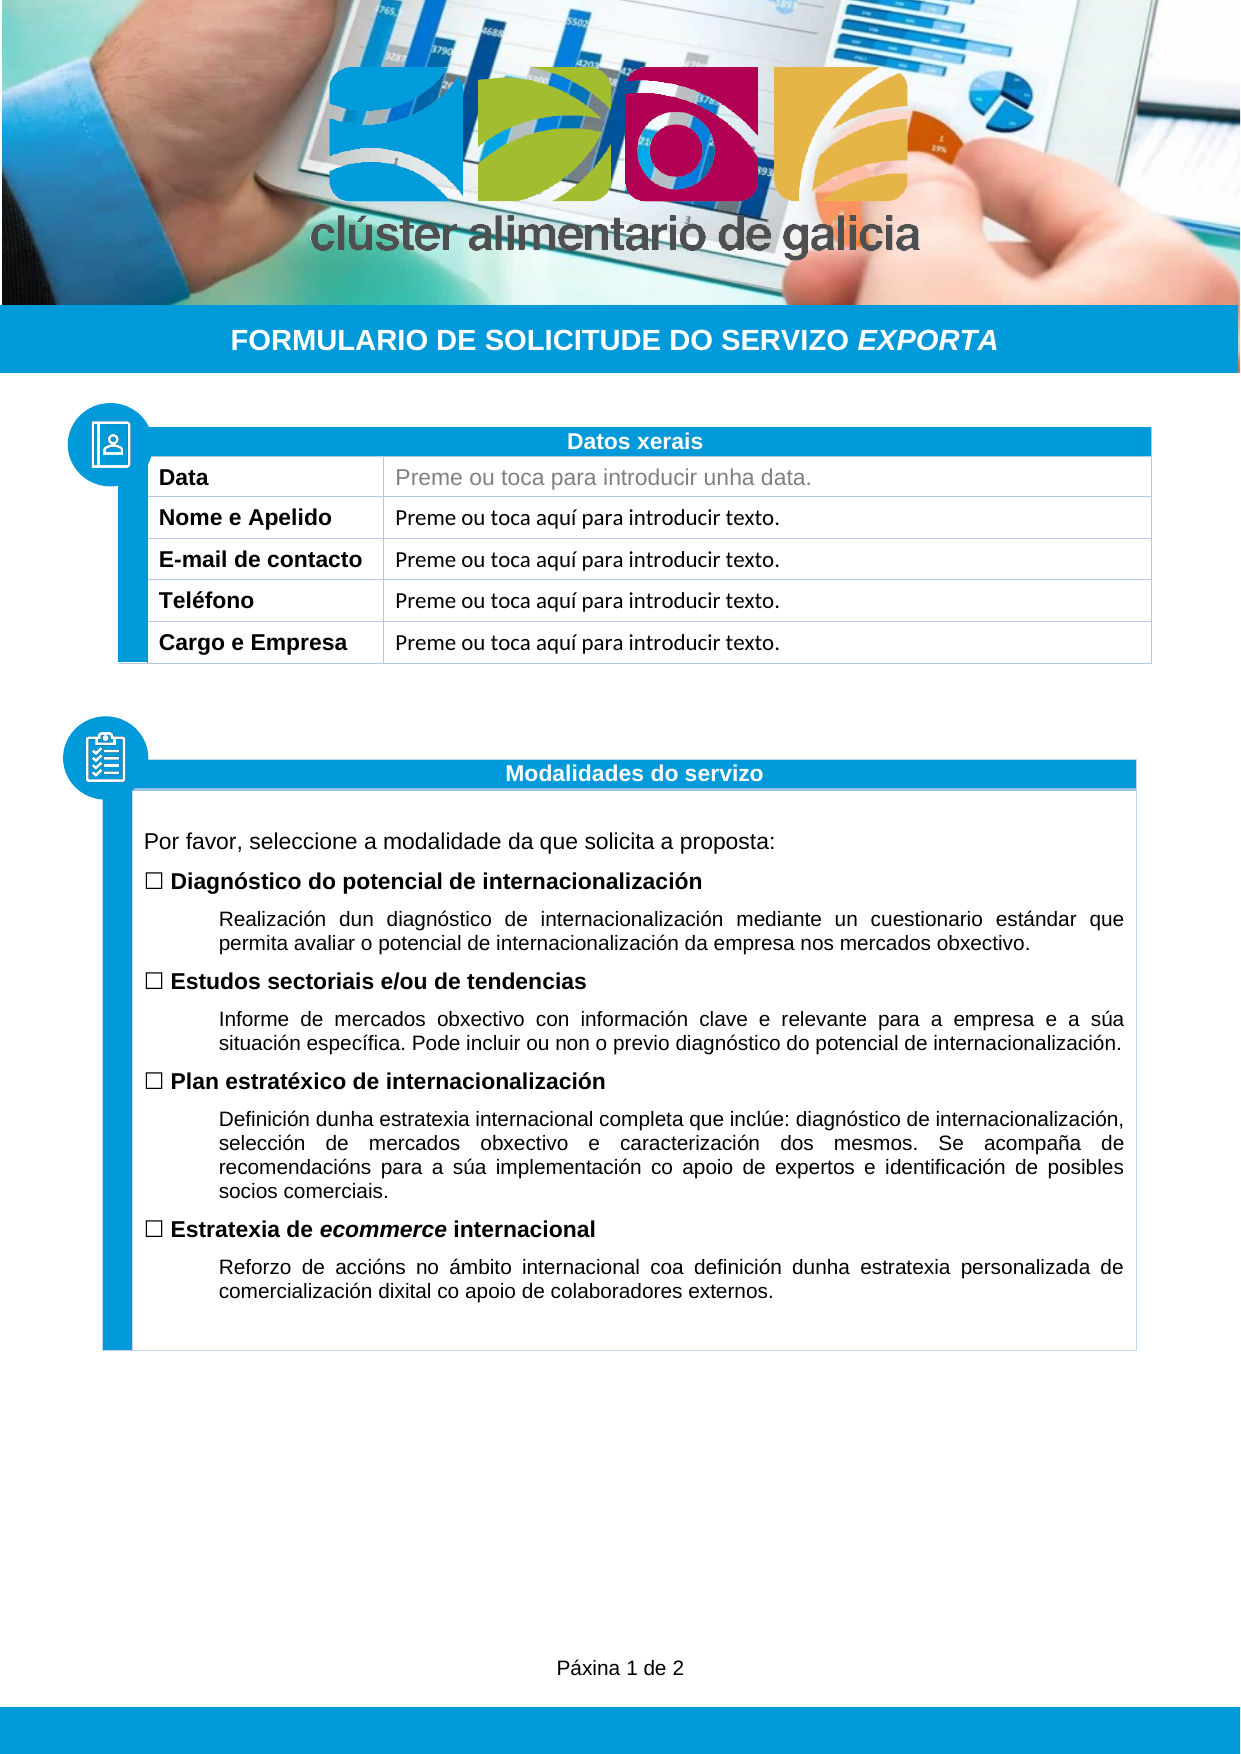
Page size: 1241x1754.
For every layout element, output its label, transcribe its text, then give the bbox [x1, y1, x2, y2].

table_cell [118, 468, 147, 662]
table_header [103, 792, 132, 1350]
picture [86, 733, 125, 781]
picture [2, 0, 1241, 373]
table_cell Teléfono [148, 580, 383, 621]
table_header Modalidades do servizo [137, 760, 1136, 788]
table_cell E-mail de contacto [148, 539, 383, 579]
picture [92, 422, 130, 467]
table_cell Nome e Apelido [148, 497, 383, 538]
table_header Datos xerais [150, 427, 1151, 456]
table_cell Cargo e Empresa [148, 622, 383, 662]
table_cell Por favor, seleccione a modalidade da que solicita a proposta: Diagnóstico do potencial de internacionalización Realización dun diagnóstico de internacionalización mediante un cuestionario estándar que permita avaliar o potencial de internacionalización da empresa nos mercados obxectivo. Estudos sectoriais e/ou de tendencias Informe de mercados obxectivo con información clave e relevante para a empresa e a súa situación específica. Pode incluir ou non o previo diagnóstico do potencial de internacionalización. Plan estratéxico de internacionalización Definición dunha estratexia internacional completa que inclúe: diagnóstico de internacionalización, selección de mercados obxectivo e caracterización dos mesmos. Se acompaña de recomendacións para a súa implementación co apoio de expertos e identificación de posibles socios comerciais. Estratexia de ecommerce internacional Reforzo de accións no ámbito internacional coa definición dunha estratexia personalizada de comercialización dixital co apoio de colaboradores externos. [133, 791, 1136, 1350]
table_cell Data [148, 457, 383, 496]
